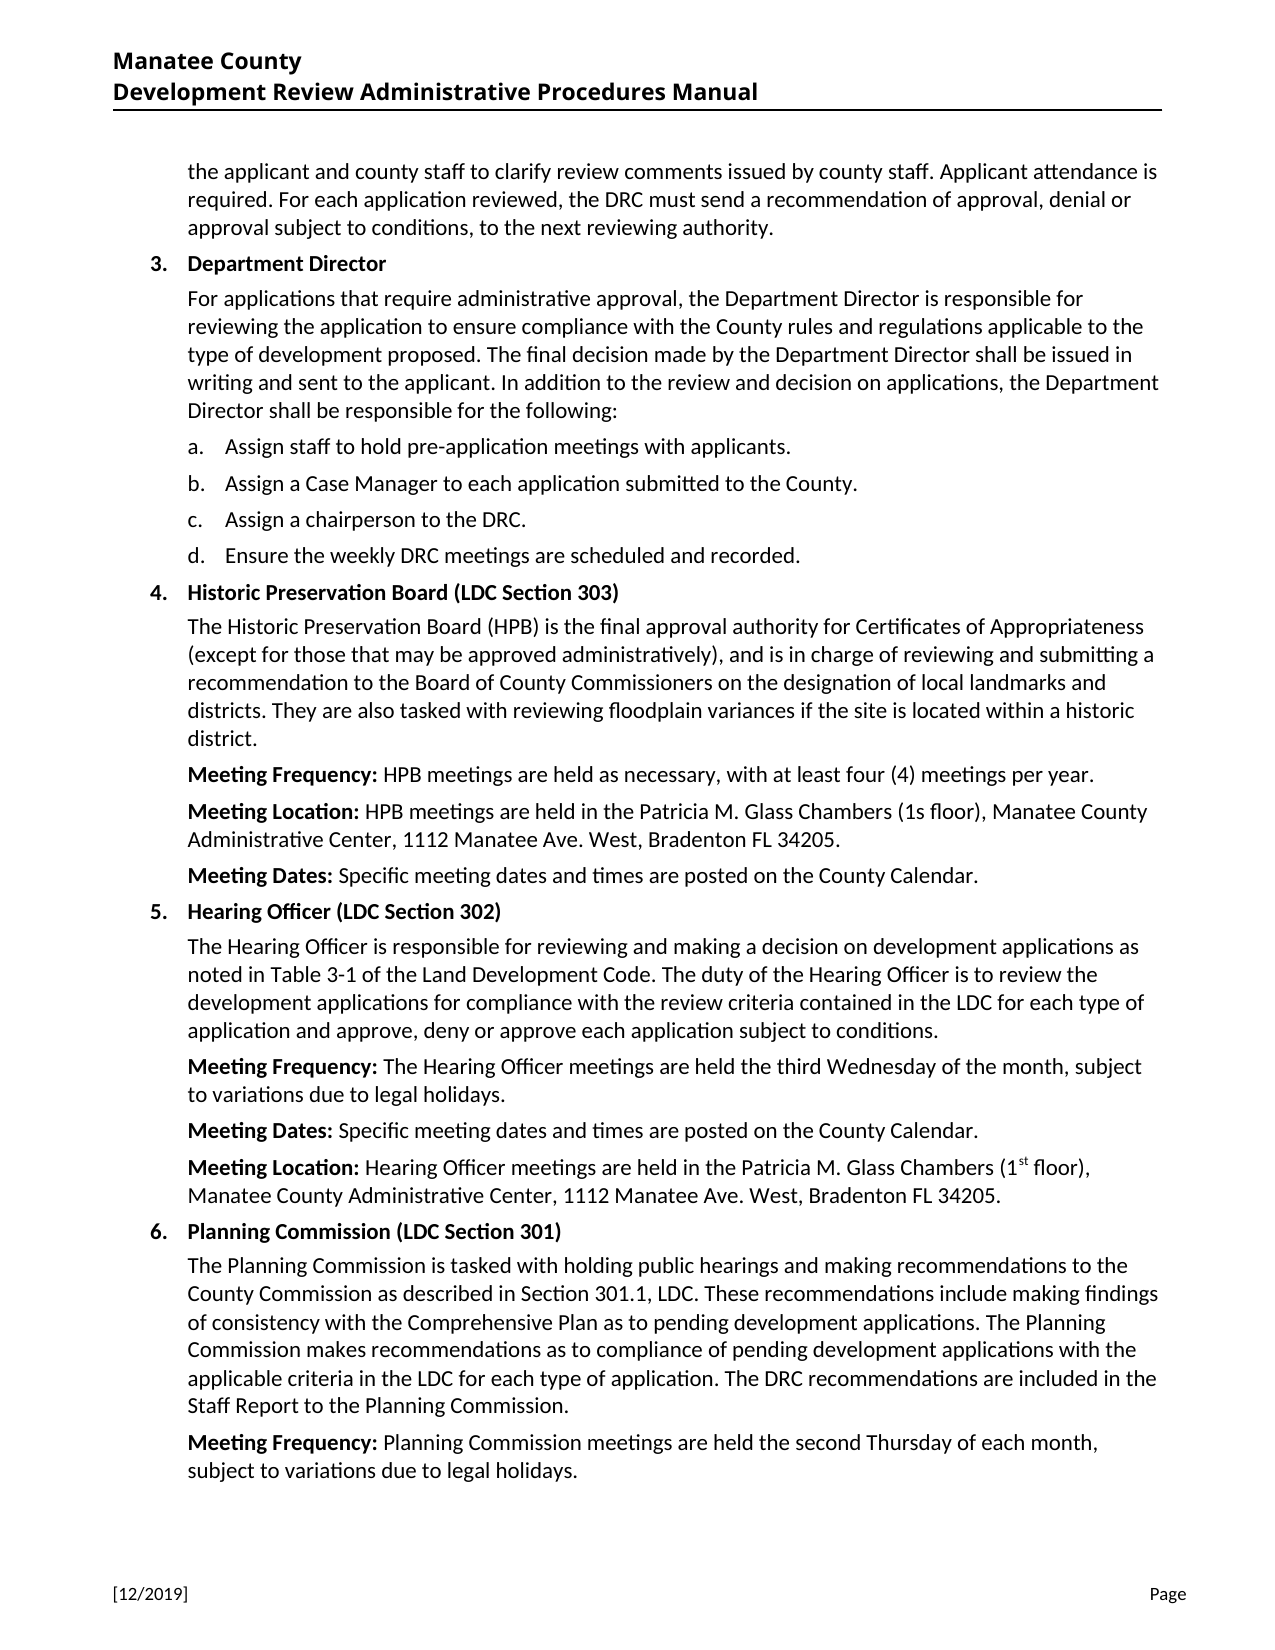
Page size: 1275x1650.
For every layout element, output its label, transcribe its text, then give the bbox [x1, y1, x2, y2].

subtitle Hearing Officer (LDC Section 302) [150, 897, 1162, 926]
subtitle Planning Commission (LDC Section 301) [150, 1217, 1162, 1245]
subtitle Department Director [150, 249, 1162, 278]
text For applications that require administrative approval, the Department Director is responsible for reviewing the application to ensure compliance with the County rules and regulations applicable to the type of development proposed. The final decision made by the Department Director shall be issued in writing and sent to the applicant. In addition to the review and decision on applications, the Department Director shall be responsible for the following: [187, 284, 1162, 424]
text Meeting Frequency: Planning Commission meetings are held the second Thursday of each month, subject to variations due to legal holidays. [187, 1428, 1162, 1484]
text Meeting Location: HPB meetings are held in the Patricia M. Glass Chambers (1s floor), Manatee County Administrative Center, 1112 Manatee Ave. West, Bradenton FL 34205. [187, 797, 1162, 853]
text Meeting Dates: Specific meeting dates and times are posted on the County Calendar. [187, 861, 1162, 889]
subtitle Historic Preservation Board (LDC Section 303) [150, 578, 1162, 606]
text Meeting Dates: Specific meeting dates and times are posted on the County Calendar. [187, 1117, 1162, 1144]
list Assign a Case Manager to each application submitted to the County. [187, 469, 1162, 497]
list Assign staff to hold pre-application meetings with applicants. [187, 432, 1162, 460]
text The Hearing Officer is responsible for reviewing and making a decision on development applications as noted in Table 3-1 of the Land Development Code. The duty of the Hearing Officer is to review the development applications for compliance with the review criteria contained in the LDC for each type of application and approve, deny or approve each application subject to conditions. [187, 932, 1162, 1044]
list Ensure the weekly DRC meetings are scheduled and recorded. [187, 541, 1162, 569]
text Meeting Location: Hearing Officer meetings are held in the Patricia M. Glass Chambers (1st floor), Manatee County Administrative Center, 1112 Manatee Ave. West, Bradenton FL 34205. [187, 1153, 1162, 1209]
text The Historic Preservation Board (HPB) is the final approval authority for Certificates of Appropriateness (except for those that may be approved administratively), and is in charge of reviewing and submitting a recommendation to the Board of County Commissioners on the designation of local landmarks and districts. They are also tasked with reviewing floodplain variances if the site is located within a historic district. [187, 612, 1162, 752]
text Meeting Frequency: The Hearing Officer meetings are held the third Wednesday of the month, subject to variations due to legal holidays. [187, 1052, 1162, 1108]
text The Planning Commission is tasked with holding public hearings and making recommendations to the County Commission as described in Section 301.1, LDC. These recommendations include making findings of consistency with the Comprehensive Plan as to pending development applications. The Planning Commission makes recommendations as to compliance of pending development applications with the applicable criteria in the LDC for each type of application. The DRC recommendations are included in the Staff Report to the Planning Commission. [187, 1252, 1162, 1420]
text Meeting Frequency: HPB meetings are held as necessary, with at least four (4) meetings per year. [187, 760, 1162, 788]
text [187, 157, 1162, 241]
list Assign a chairperson to the DRC. [187, 505, 1162, 533]
